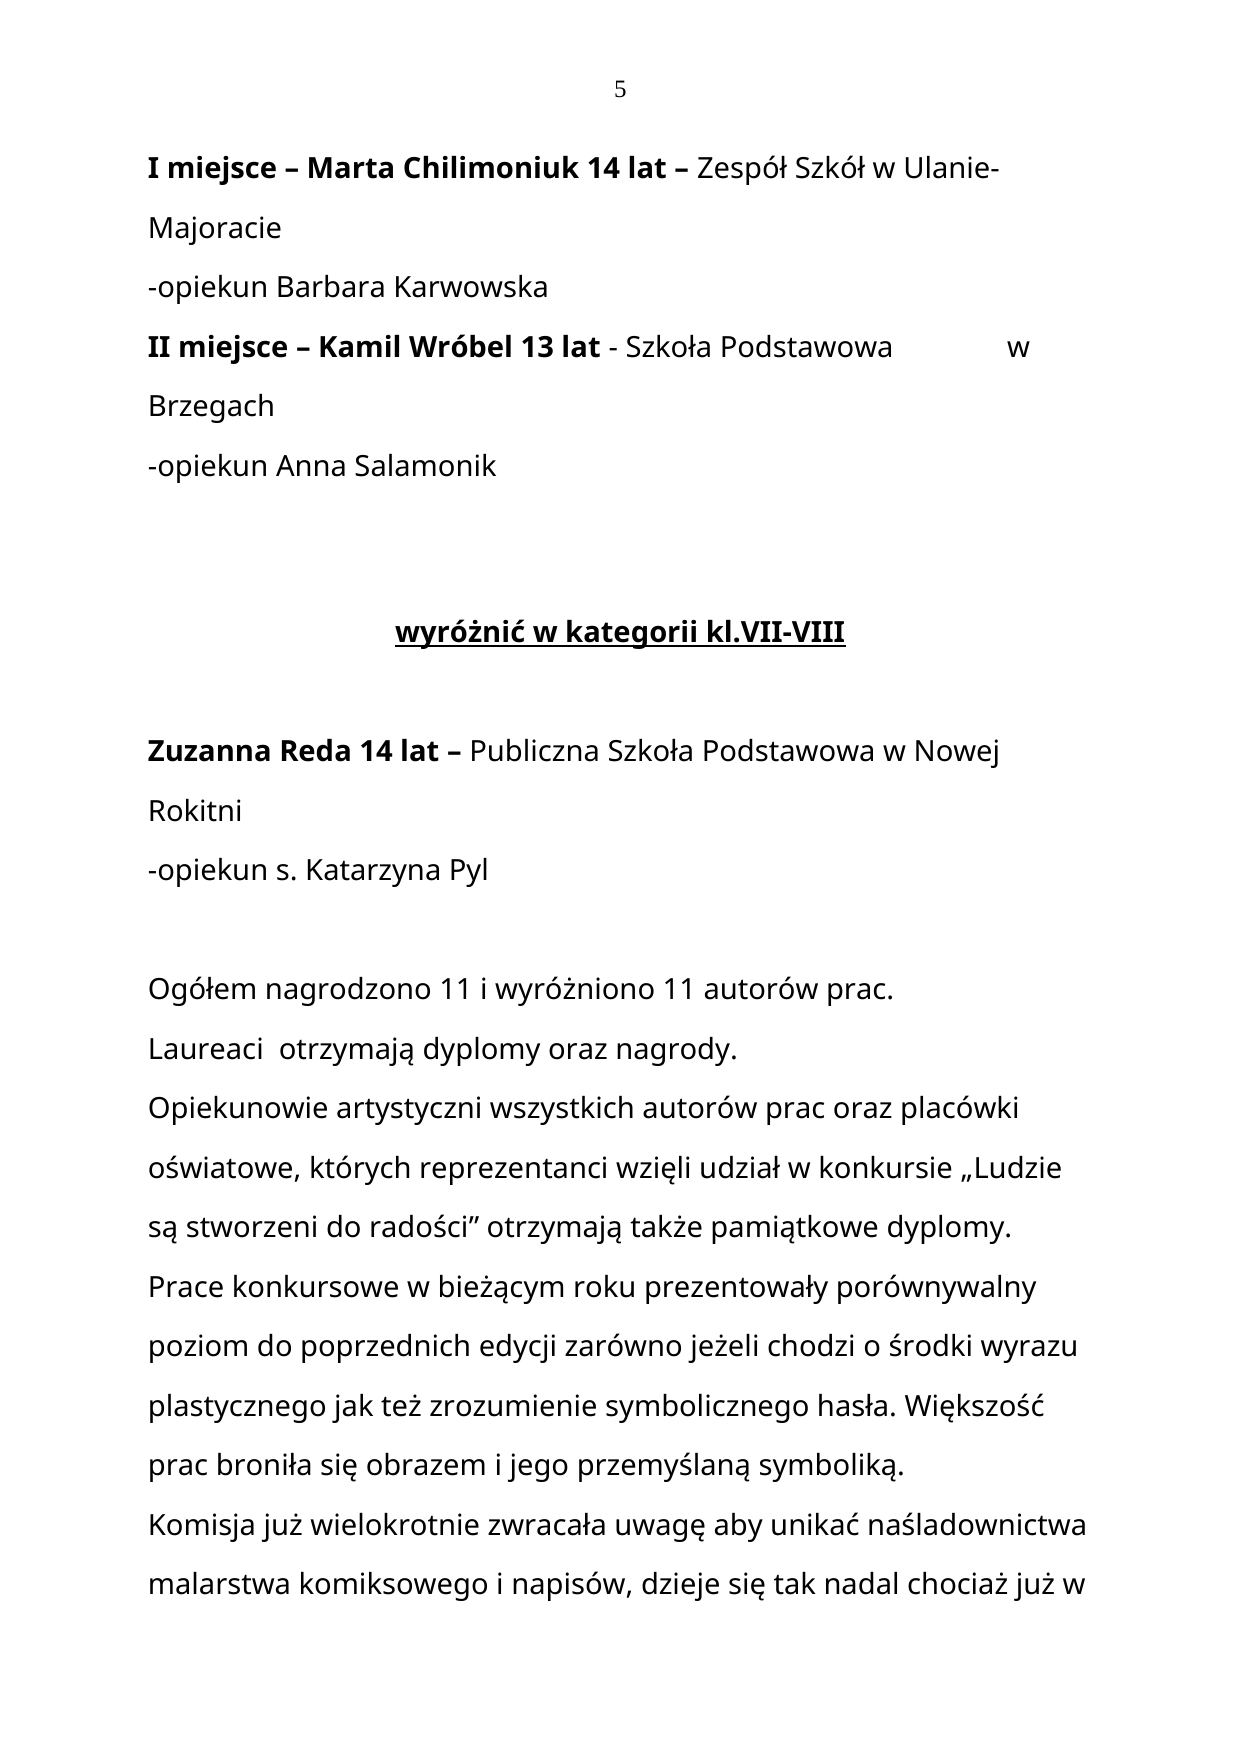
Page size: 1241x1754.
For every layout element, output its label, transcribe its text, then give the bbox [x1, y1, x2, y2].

text -opiekun s. Katarzyna Pyl [148, 850, 1093, 889]
text -opiekun Barbara Karwowska [148, 267, 1093, 306]
text II miejsce – Kamil Wróbel 13 lat - Szkoła Podstawowa w Brzegach [148, 326, 1093, 425]
text wyróżnić w kategorii kl.VII-VIII [148, 612, 1093, 651]
text -opiekun Anna Salamonik [148, 445, 1093, 485]
text Zuzanna Reda 14 lat – Publiczna Szkoła Podstawowa w Nowej Rokitni [148, 731, 1093, 830]
text Laureaci otrzymają dyplomy oraz nagrody. Opiekunowie artystyczni wszystkich autorów prac oraz placówki oświatowe, których reprezentanci wzięli udział w konkursie „Ludzie są stworzeni do radości” otrzymają także pamiątkowe dyplomy. [148, 1028, 1093, 1246]
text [148, 1504, 1093, 1603]
text I miejsce – Marta Chilimoniuk 14 lat – Zespół Szkół w Ulanie-Majoracie [148, 148, 1093, 247]
text Ogółem nagrodzono 11 i wyróżniono 11 autorów prac. [148, 969, 1093, 1008]
text Prace konkursowe w bieżącym roku prezentowały porównywalny poziom do poprzednich edycji zarówno jeżeli chodzi o środki wyrazu plastycznego jak też zrozumienie symbolicznego hasła. Większość prac broniła się obrazem i jego przemyślaną symboliką. [148, 1266, 1093, 1484]
